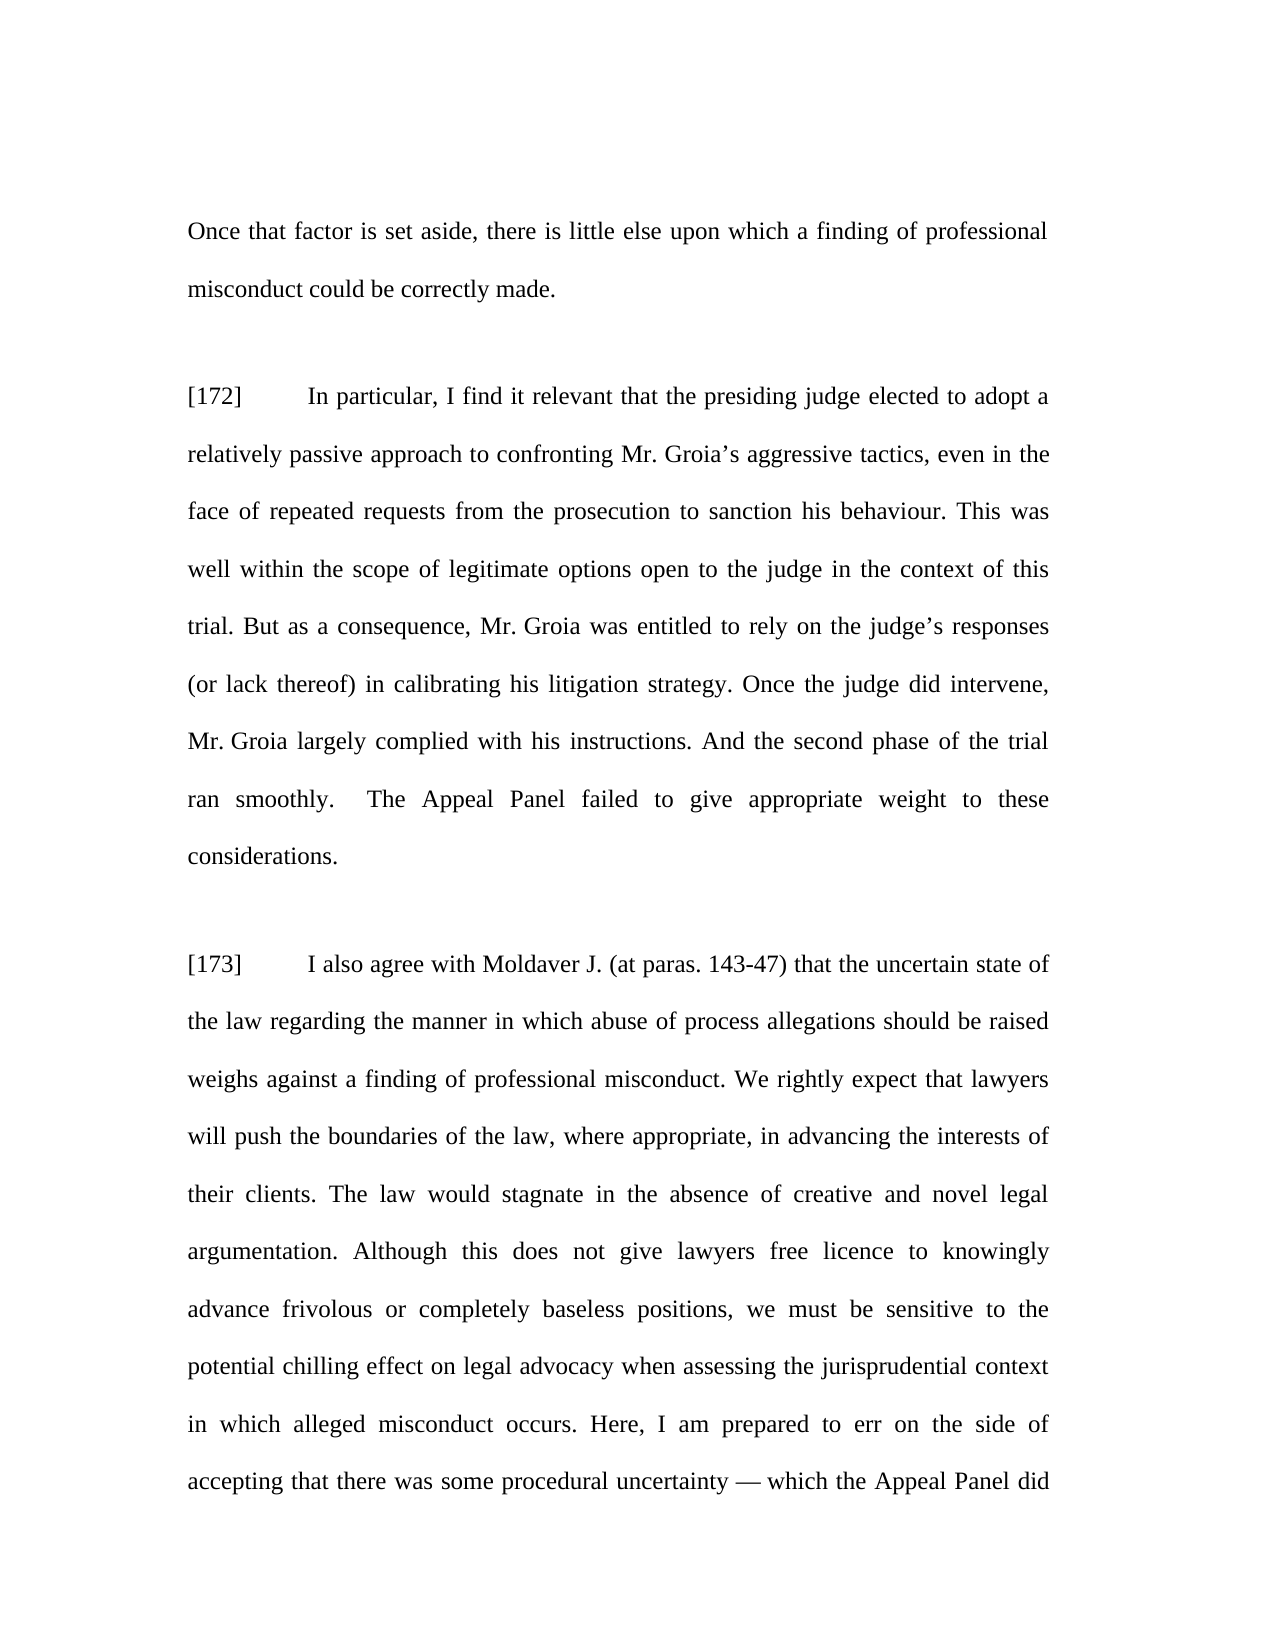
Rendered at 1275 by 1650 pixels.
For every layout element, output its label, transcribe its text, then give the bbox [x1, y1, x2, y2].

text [187, 216, 1050, 303]
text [187, 949, 1050, 1495]
text In particular, I find it relevant that the presiding judge elected to adopt a relatively passive approach to confronting Mr. Groia’s aggressive tactics, even in the face of repeated requests from the prosecution to sanction his behaviour. This was well within the scope of legitimate options open to the judge in the context of this trial. But as a consequence, Mr. Groia was entitled to rely on the judge’s responses (or lack thereof) in calibrating his litigation strategy. Once the judge did intervene, Mr. Groia largely complied with his instructions. And the second phase of the trial ran smoothly. The Appeal Panel failed to give appropriate weight to these considerations. [187, 381, 1050, 870]
